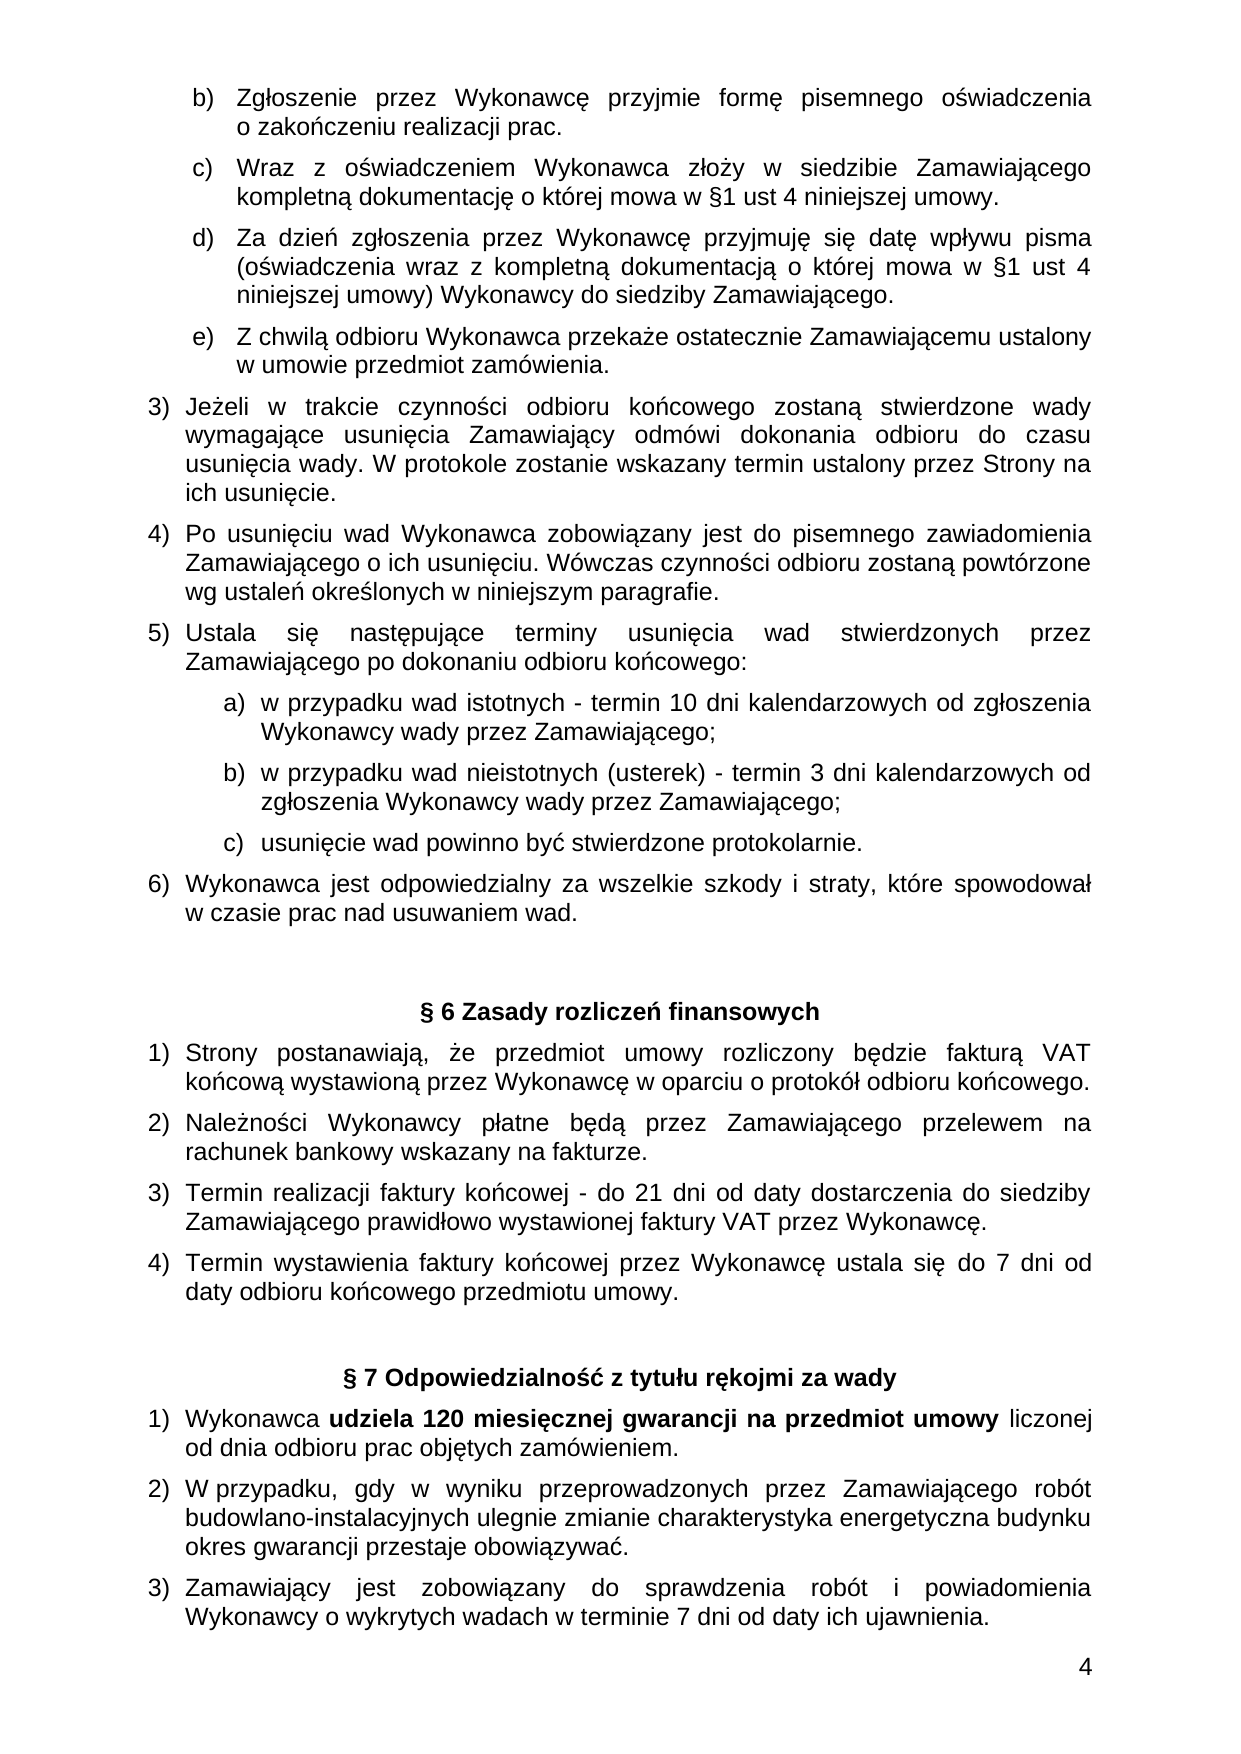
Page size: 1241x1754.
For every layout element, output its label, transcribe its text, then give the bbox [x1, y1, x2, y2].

list Wraz z oświadczeniem Wykonawca złoży w siedzibie Zamawiającego kompletną dokumentację o której mowa w §1 ust 4 niniejszej umowy. [192, 153, 1092, 210]
list W przypadku, gdy w wyniku przeprowadzonych przez Zamawiającego robót budowlano-instalacyjnych ulegnie zmianie charakterystyka energetyczna budynku okres gwarancji przestaje obowiązywać. [148, 1474, 1092, 1560]
list usunięcie wad powinno być stwierdzone protokolarnie. [223, 828, 1092, 856]
list Termin wystawienia faktury końcowej przez Wykonawcę ustala się do 7 dni od daty odbioru końcowego przedmiotu umowy. [148, 1248, 1092, 1305]
list Termin realizacji faktury końcowej - do 21 dni od daty dostarczenia do siedziby Zamawiającego prawidłowo wystawionej faktury VAT przez Wykonawcę. [148, 1178, 1092, 1235]
list Po usunięciu wad Wykonawca zobowiązany jest do pisemnego zawiadomienia Zamawiającego o ich usunięciu. Wówczas czynności odbioru zostaną powtórzone wg ustaleń określonych w niniejszym paragrafie. [148, 519, 1092, 605]
list Z chwilą odbioru Wykonawca przekaże ostatecznie Zamawiającemu ustalony w umowie przedmiot zamówienia. [192, 321, 1092, 379]
list Wykonawca jest odpowiedzialny za wszelkie szkody i straty, które spowodował w czasie prac nad usuwaniem wad. [148, 869, 1092, 926]
list Zamawiający jest zobowiązany do sprawdzenia robót i powiadomienia Wykonawcy o wykrytych wadach w terminie 7 dni od daty ich ujawnienia. [148, 1573, 1092, 1630]
text § 6 Zasady rozliczeń finansowych [148, 996, 1092, 1025]
list Zgłoszenie przez Wykonawcę przyjmie formę pisemnego oświadczenia o zakończeniu realizacji prac. [192, 83, 1092, 140]
list Należności Wykonawcy płatne będą przez Zamawiającego przelewem na rachunek bankowy wskazany na fakturze. [148, 1108, 1092, 1165]
list Strony postanawiają, że przedmiot umowy rozliczony będzie fakturą VAT końcową wystawioną przez Wykonawcę w oparciu o protokół odbioru końcowego. [148, 1038, 1092, 1095]
list Ustala się następujące terminy usunięcia wad stwierdzonych przez Zamawiającego po dokonaniu odbioru końcowego: [148, 618, 1092, 675]
list w przypadku wad nieistotnych (usterek) - termin 3 dni kalendarzowych od zgłoszenia Wykonawcy wady przez Zamawiającego; [223, 758, 1092, 815]
list w przypadku wad istotnych - termin 10 dni kalendarzowych od zgłoszenia Wykonawcy wady przez Zamawiającego; [223, 688, 1092, 745]
list Za dzień zgłoszenia przez Wykonawcę przyjmuję się datę wpływu pisma (oświadczenia wraz z kompletną dokumentacją o której mowa w §1 ust 4 niniejszej umowy) Wykonawcy do siedziby Zamawiającego. [192, 223, 1092, 309]
list Wykonawca udziela 120 miesięcznej gwarancji na przedmiot umowy liczonej od dnia odbioru prac objętych zamówieniem. [148, 1404, 1092, 1461]
list Jeżeli w trakcie czynności odbioru końcowego zostaną stwierdzone wady wymagające usunięcia Zamawiający odmówi dokonania odbioru do czasu usunięcia wady. W protokole zostanie wskazany termin ustalony przez Strony na ich usunięcie. [148, 391, 1092, 506]
text § 7 Odpowiedzialność z tytułu rękojmi za wady [148, 1363, 1092, 1391]
